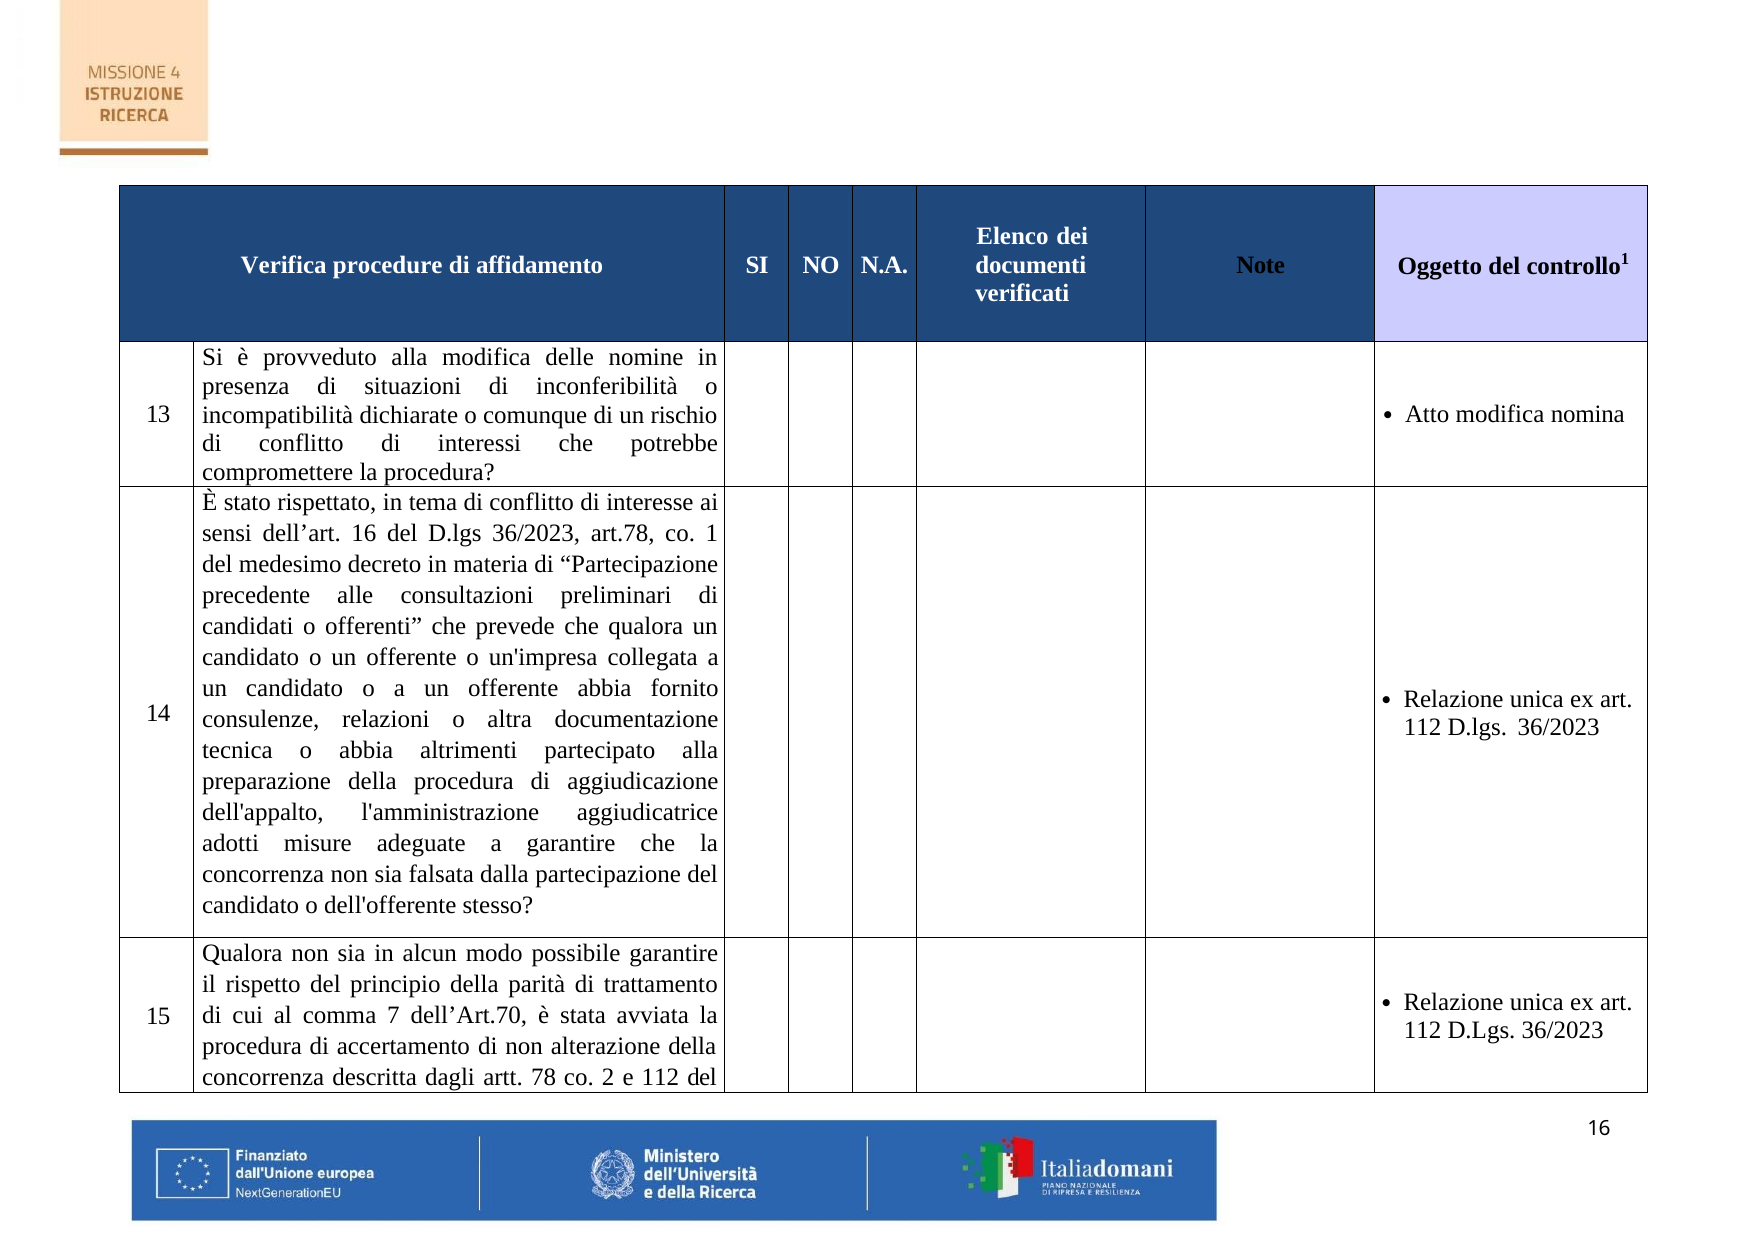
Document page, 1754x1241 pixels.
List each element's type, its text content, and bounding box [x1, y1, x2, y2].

table_cell [1146, 342, 1374, 486]
table_cell Relazione unica ex art. 112 D.Lgs. 36/2023 [1375, 938, 1647, 1092]
table_cell Si è provveduto alla modifica delle nomine in presenza di situazioni di inconferibilità o incompatibilità dichiarate o comunque di un rischio di conflitto di interessi che potrebbe compromettere la procedura? [194, 342, 724, 486]
table_cell [725, 487, 788, 937]
table_cell È stato rispettato, in tema di conflitto di interesse ai sensi dell’art. 16 del D.lgs 36/2023, art.78, co. 1 del medesimo decreto in materia di “Partecipazione precedente alle consultazioni preliminari di candidati o offerenti” che prevede che qualora un candidato o un offerente o un'impresa collegata a un candidato o a un offerente abbia fornito consulenze, relazioni o altra documentazione tecnica o abbia altrimenti partecipato alla preparazione della procedura di aggiudicazione dell'appalto, l'amministrazione aggiudicatrice adotti misure adeguate a garantire che la concorrenza non sia falsata dalla partecipazione del candidato o dell'offerente stesso? [194, 487, 724, 937]
picture [128, 1115, 1229, 1226]
picture [16, 0, 212, 168]
table_cell 15 [120, 938, 193, 1092]
table_header Note [1146, 186, 1374, 341]
table_cell [917, 938, 1145, 1092]
table_header Elenco dei documenti verificati [917, 186, 1145, 341]
table_cell [1146, 487, 1374, 937]
table_cell [789, 487, 852, 937]
table_cell 14 [120, 487, 193, 937]
table_cell [853, 487, 916, 937]
table_header Oggetto del controllo1 [1375, 186, 1647, 341]
table_cell 13 [120, 342, 193, 486]
table_cell [725, 342, 788, 486]
table_cell [1146, 938, 1374, 1092]
table_header SI [725, 186, 788, 341]
table_cell [853, 342, 916, 486]
table_header NO [789, 186, 852, 341]
table_cell Qualora non sia in alcun modo possibile garantire il rispetto del principio della parità di trattamento di cui al comma 7 dell’Art.70, è stata avviata la procedura di accertamento di non alterazione della concorrenza descritta dagli artt. 78 co. 2 e 112 del [194, 938, 724, 1092]
table_header N.A. [853, 186, 916, 341]
table_cell [853, 938, 916, 1092]
table_cell [917, 342, 1145, 486]
table_cell [789, 342, 852, 486]
table_header Verifica procedure di affidamento [120, 186, 724, 341]
table_cell [917, 487, 1145, 937]
table_cell Relazione unica ex art. 112 D.lgs. 36/2023 [1375, 487, 1647, 937]
table_cell [789, 938, 852, 1092]
table_cell Atto modifica nomina [1375, 342, 1647, 486]
table_cell [725, 938, 788, 1092]
